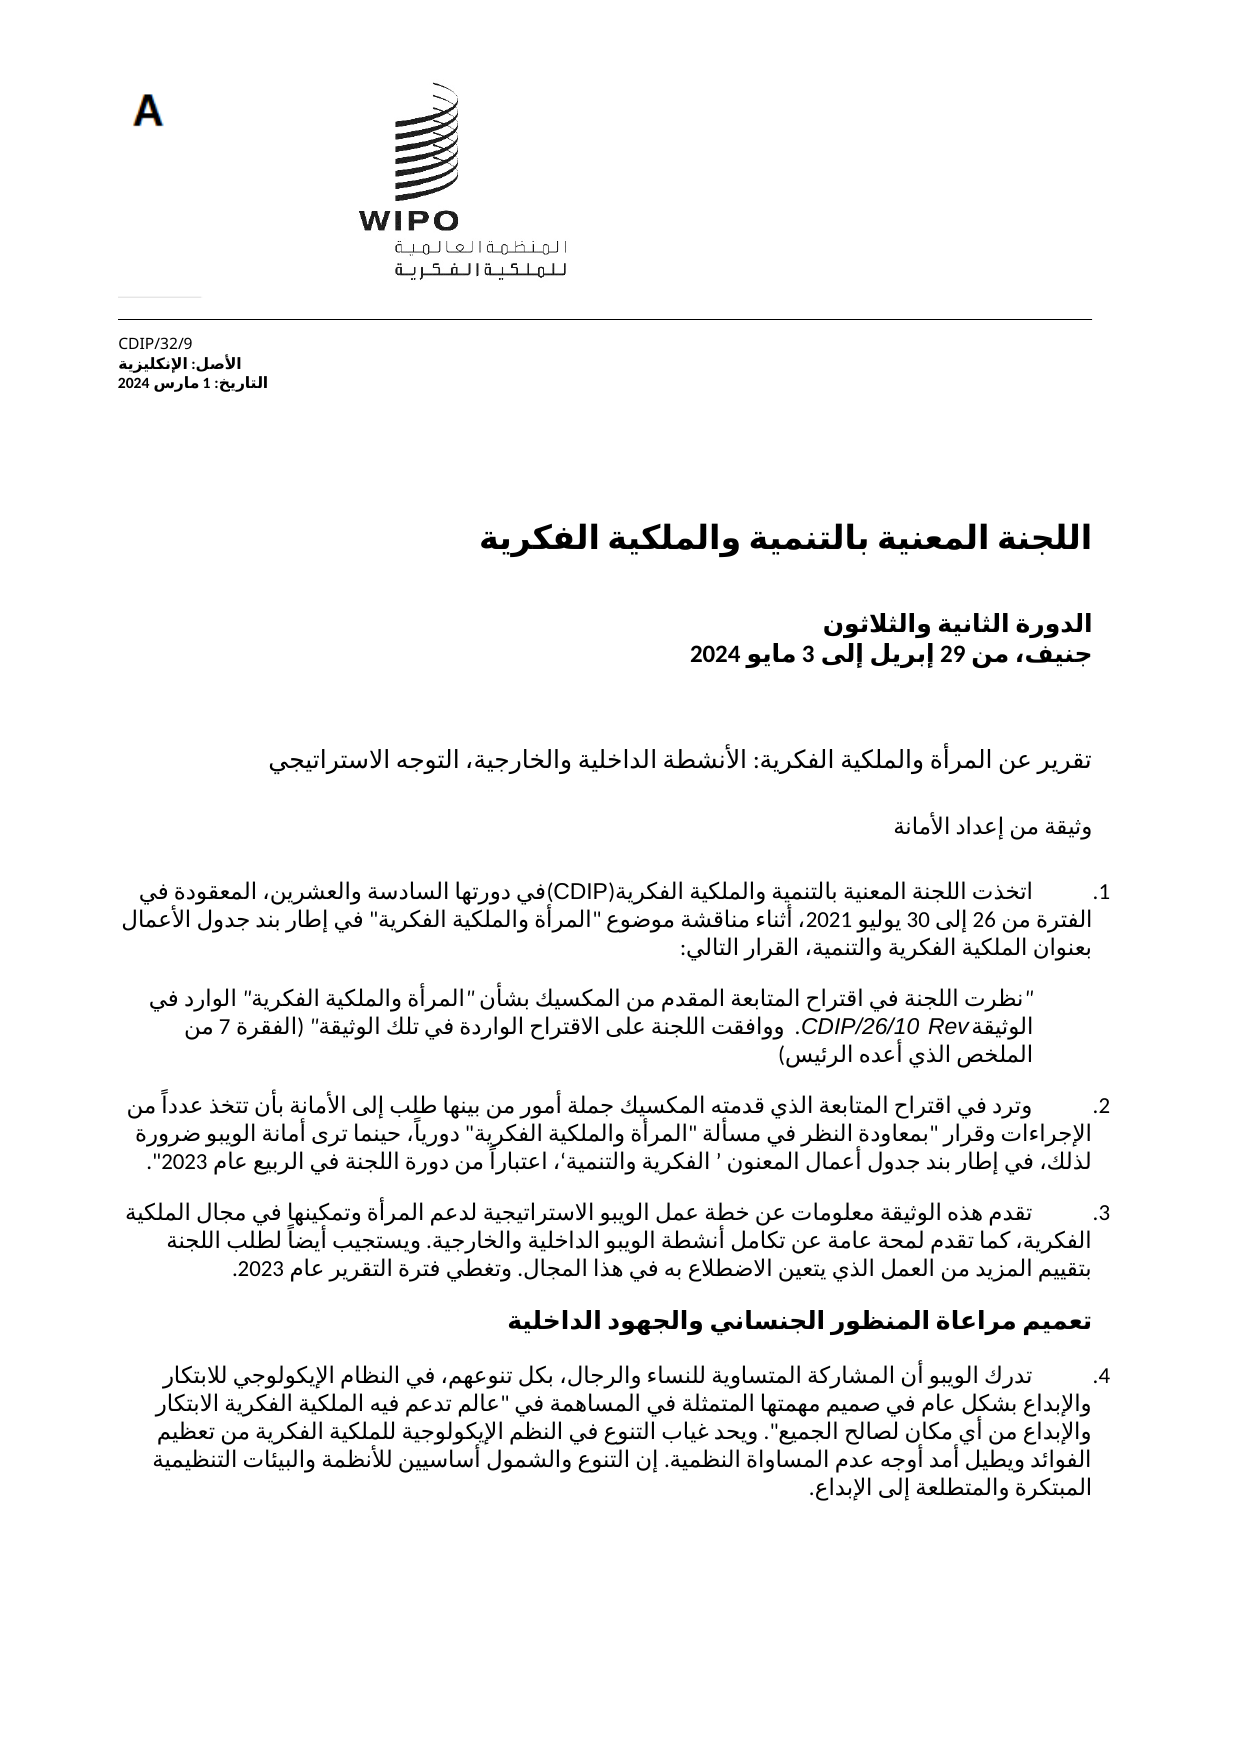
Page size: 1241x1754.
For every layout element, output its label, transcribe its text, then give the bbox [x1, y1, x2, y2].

text التاريخ: 1 مارس 2024 [118, 373, 1092, 392]
text تقرير عن المرأة والملكية الفكرية: الأنشطة الداخلية والخارجية، التوجه الاستراتيجي [118, 744, 1092, 774]
text تدرك الويبو أن المشاركة المتساوية للنساء والرجال، بكل تنوعهم، في النظام الإيكولوجي للابتكار والإبداع بشكل عام في صميم مهمتها المتمثلة في المساهمة في "عالم تدعم فيه الملكية الفكرية الابتكار والإبداع من أي مكان لصالح الجميع". ويحد غياب التنوع في النظم الإيكولوجية للملكية الفكرية من تعظيم الفوائد ويطيل أمد أوجه عدم المساواة النظمية. إن التنوع والشمول أساسيين للأنظمة والبيئات التنظيمية المبتكرة والمتطلعة إلى الإبداع. [118, 1361, 1092, 1501]
text تقدم هذه الوثيقة معلومات عن خطة عمل الويبو الاستراتيجية لدعم المرأة وتمكينها في مجال الملكية الفكرية، كما تقدم لمحة عامة عن تكامل أنشطة الويبو الداخلية والخارجية. ويستجيب أيضاً لطلب اللجنة بتقييم المزيد من العمل الذي يتعين الاضطلاع به في هذا المجال. وتغطي فترة التقرير عام 2023. [118, 1198, 1092, 1282]
subtitle اللجنة المعنية بالتنمية والملكية الفكرية [118, 517, 1092, 558]
text جنيف، من 29 إبريل إلى 3 مايو 2024 [118, 638, 1092, 669]
subtitle تعميم مراعاة المنظور الجنساني والجهود الداخلية [118, 1305, 1092, 1336]
text الأصل: الإنكليزية [118, 354, 1092, 373]
picture [356, 79, 574, 287]
list "نظرت اللجنة في اقتراح المتابعة المقدم من المكسيك بشأن "المرأة والملكية الفكرية" الوارد في الوثيقةCDIP/26/10 Rev. ووافقت اللجنة على الاقتراح الواردة في تلك الوثيقة" (الفقرة 7 من الملخص الذي أعده الرئيس) [118, 984, 1033, 1068]
text وثيقة من إعداد الأمانة [118, 812, 1092, 840]
text CDIP/32/9 [118, 333, 1092, 354]
text اتخذت اللجنة المعنية بالتنمية والملكية الفكرية(CDIP)في دورتها السادسة والعشرين، المعقودة في الفترة من 26 إلى 30 يوليو 2021، أثناء مناقشة موضوع "المرأة والملكية الفكرية" في إطار بند جدول الأعمال بعنوان الملكية الفكرية والتنمية، القرار التالي: [118, 877, 1092, 961]
text وترد في اقتراح المتابعة الذي قدمته المكسيك جملة أمور من بينها طلب إلى الأمانة بأن تتخذ عدداً من الإجراءات وقرار "بمعاودة النظر في مسألة "المرأة والملكية الفكرية" دورياً، حينما ترى أمانة الويبو ضرورة لذلك، في إطار بند جدول أعمال المعنون ’ الفكرية والتنمية‘، اعتباراً من دورة اللجنة في الربيع عام 2023". [118, 1091, 1092, 1175]
text الدورة الثانية والثلاثون [118, 608, 1092, 638]
picture [118, 79, 203, 299]
